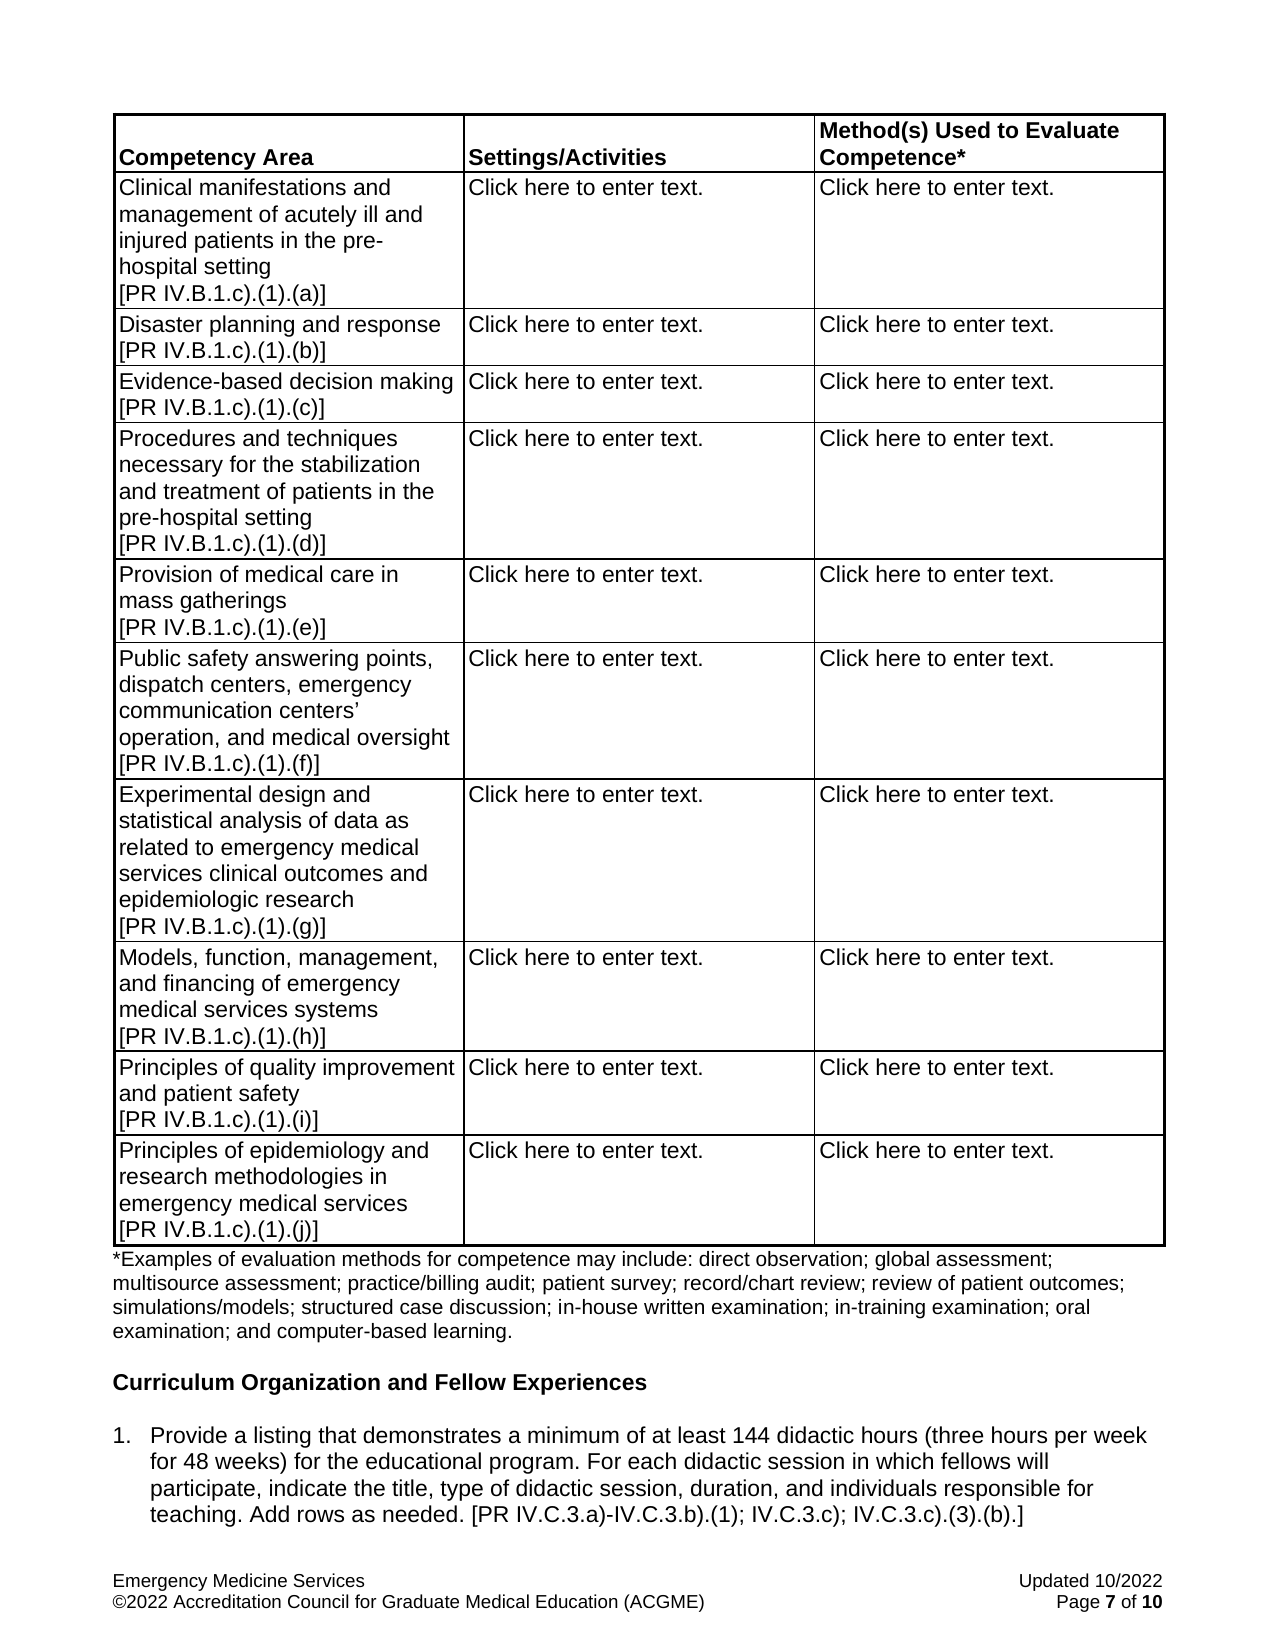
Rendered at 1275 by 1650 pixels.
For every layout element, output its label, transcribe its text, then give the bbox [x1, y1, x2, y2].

table_cell Clinical manifestations and management of acutely ill and injured patients in the pre-hospital setting [PR IV.B.1.c).(1).(a)] [116, 173, 463, 307]
table_header Competency Area [116, 116, 463, 171]
table_cell Public safety answering points, dispatch centers, emergency communication centers’ operation, and medical oversight [PR IV.B.1.c).(1).(f)] [116, 643, 463, 778]
list Provide a listing that demonstrates a minimum of at least 144 didactic hours (three hours per week for 48 weeks) for the educational program. For each didactic session in which fellows will participate, indicate the title, type of didactic session, duration, and individuals responsible for teaching. Add rows as needed. [PR IV.C.3.a)-IV.C.3.b).(1); IV.C.3.c); IV.C.3.c).(3).(b).] [112, 1422, 1162, 1527]
text Curriculum Organization and Fellow Experiences [112, 1369, 1162, 1396]
table_cell Evidence-based decision making [PR IV.B.1.c).(1).(c)] [116, 366, 463, 422]
table_cell Disaster planning and response [PR IV.B.1.c).(1).(b)] [116, 309, 463, 365]
table_cell Procedures and techniques necessary for the stabilization and treatment of patients in the pre-hospital setting [PR IV.B.1.c).(1).(d)] [116, 423, 463, 558]
table_cell Experimental design and statistical analysis of data as related to emergency medical services clinical outcomes and epidemiologic research [PR IV.B.1.c).(1).(g)] [116, 780, 463, 941]
table_cell Principles of quality improvement and patient safety [PR IV.B.1.c).(1).(i)] [116, 1052, 463, 1134]
table_cell Principles of epidemiology and research methodologies in emergency medical services [PR IV.B.1.c).(1).(j)] [116, 1136, 463, 1244]
text *Examples of evaluation methods for competence may include: direct observation; global assessment; multisource assessment; practice/billing audit; patient survey; record/chart review; review of patient outcomes; simulations/models; structured case discussion; in-house written examination; in-training examination; oral examination; and computer-based learning. [112, 1247, 1162, 1343]
table_cell Provision of medical care in mass gatherings [PR IV.B.1.c).(1).(e)] [116, 560, 463, 642]
table_header Method(s) Used to Evaluate Competence* [815, 116, 1163, 171]
table_cell Models, function, management, and financing of emergency medical services systems [PR IV.B.1.c).(1).(h)] [116, 942, 463, 1050]
table_header Settings/Activities [465, 116, 814, 171]
